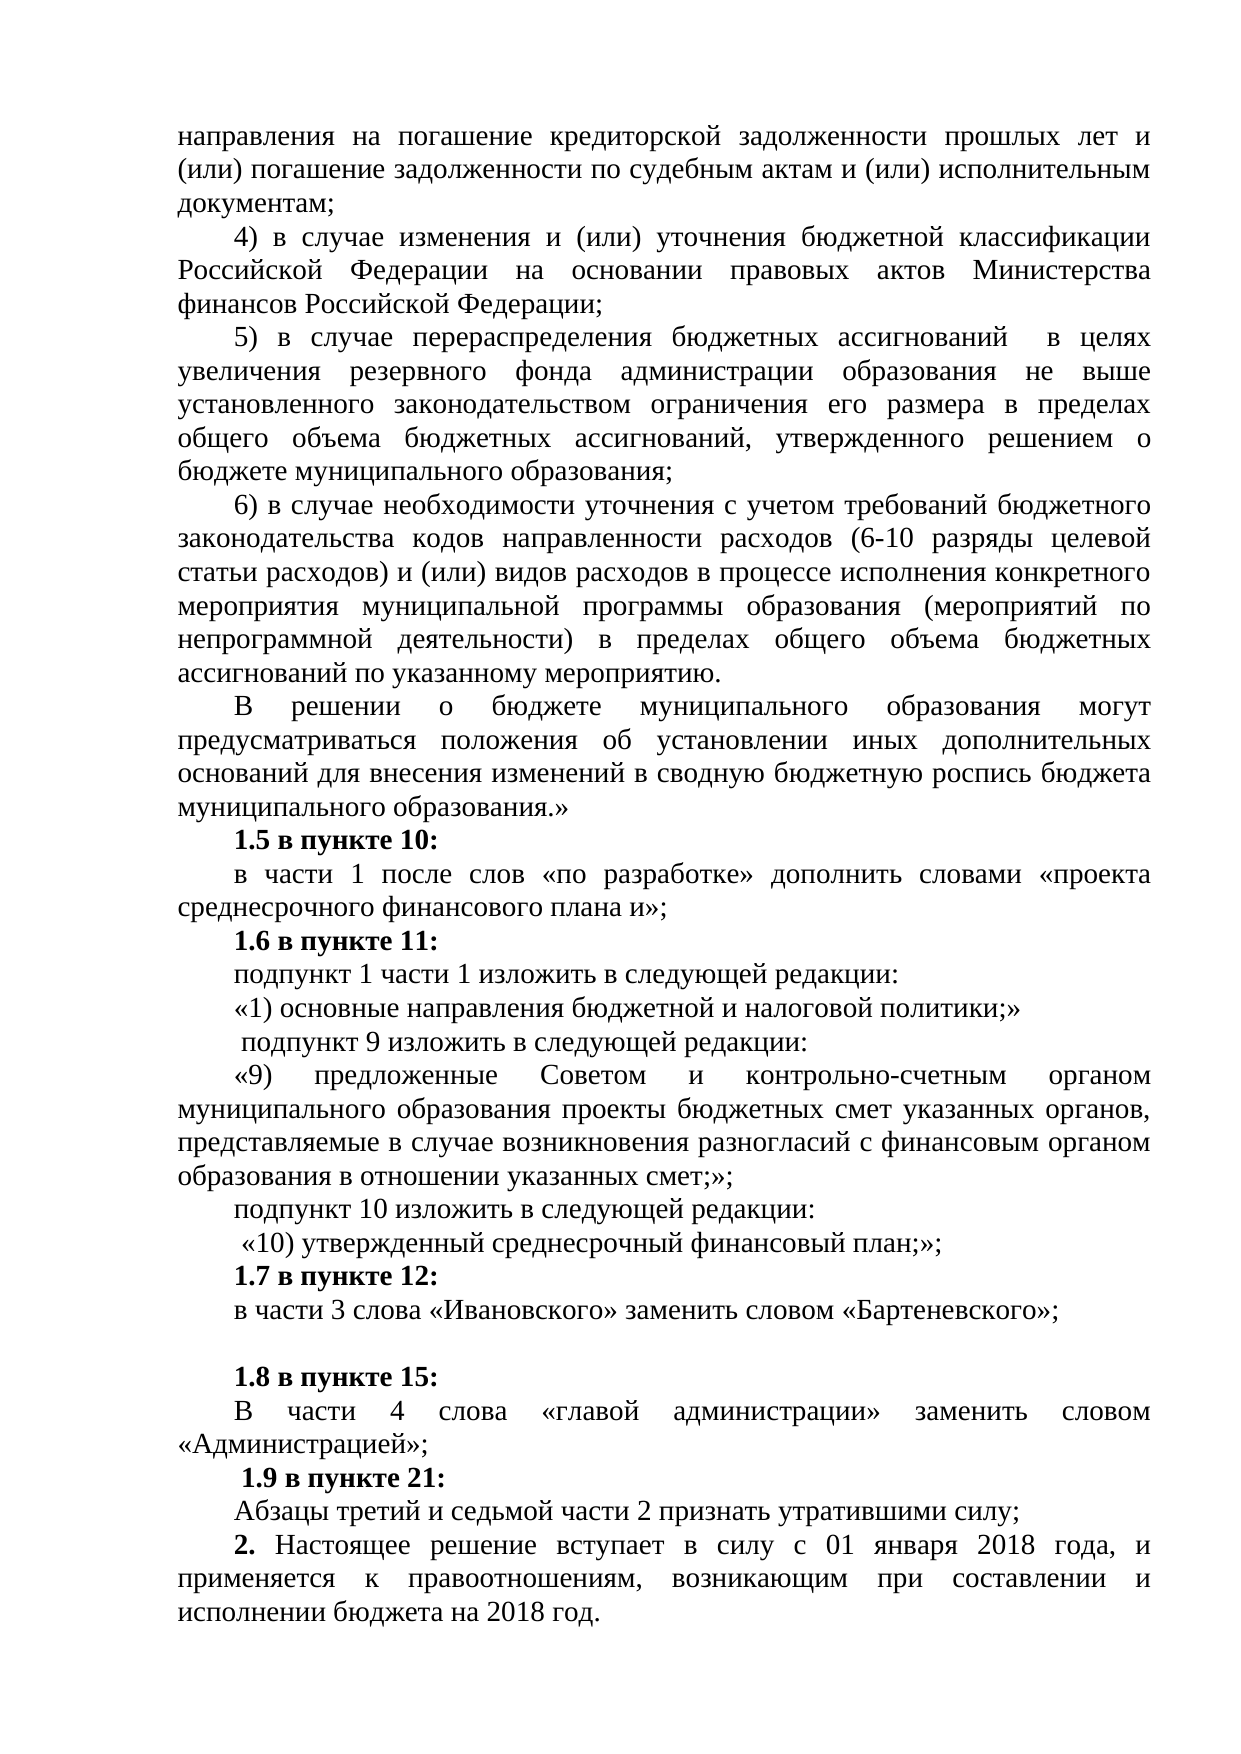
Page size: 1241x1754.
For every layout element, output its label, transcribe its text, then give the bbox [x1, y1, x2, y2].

text В части 4 слова «главой администрации» заменить словом «Администрацией»; [177, 1393, 1152, 1460]
text 1.8 в пункте 15: [177, 1359, 1152, 1393]
text Абзацы третий и седьмой части 2 признать утратившими силу; [177, 1493, 1152, 1527]
text 5) в случае перераспределения бюджетных ассигнований в целях увеличения резервного фонда администрации образования не выше установленного законодательством ограничения его размера в пределах общего объема бюджетных ассигнований, утвержденного решением о бюджете муниципального образования; [177, 319, 1152, 487]
text в части 3 слова «Ивановского» заменить словом «Бартеневского»; [177, 1292, 1152, 1326]
text подпункт 1 части 1 изложить в следующей редакции: [177, 957, 1152, 990]
text «9) предложенные Советом и контрольно-счетным органом муниципального образования проекты бюджетных смет указанных органов, представляемые в случае возникновения разногласий с финансовым органом образования в отношении указанных смет;»; [177, 1057, 1152, 1191]
text «1) основные направления бюджетной и налоговой политики;» [177, 990, 1152, 1024]
text 1.9 в пункте 21: [177, 1460, 1152, 1493]
text 1.6 в пункте 11: [177, 923, 1152, 957]
text 2. Настоящее решение вступает в силу с 01 января 2018 года, и применяется к правоотношениям, возникающим при составлении и исполнении бюджета на 2018 год. [177, 1527, 1152, 1627]
text 6) в случае необходимости уточнения с учетом требований бюджетного законодательства кодов направленности расходов (6-10 разряды целевой статьи расходов) и (или) видов расходов в процессе исполнения конкретного мероприятия муниципальной программы образования (мероприятий по непрограммной деятельности) в пределах общего объема бюджетных ассигнований по указанному мероприятию. [177, 487, 1152, 688]
text подпункт 9 изложить в следующей редакции: [177, 1024, 1152, 1057]
text «10) утвержденный среднесрочный финансовый план;»; [177, 1225, 1152, 1258]
text В решении о бюджете муниципального образования могут предусматриваться положения об установлении иных дополнительных оснований для внесения изменений в сводную бюджетную роспись бюджета муниципального образования.» [177, 688, 1152, 822]
text 1.7 в пункте 12: [177, 1258, 1152, 1292]
text 1.5 в пункте 10: [177, 822, 1152, 856]
text подпункт 10 изложить в следующей редакции: [177, 1191, 1152, 1225]
text в части 1 после слов «по разработке» дополнить словами «проекта среднесрочного финансового плана и»; [177, 856, 1152, 923]
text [177, 118, 1152, 219]
text 4) в случае изменения и (или) уточнения бюджетной классификации Российской Федерации на основании правовых актов Министерства финансов Российской Федерации; [177, 219, 1152, 319]
